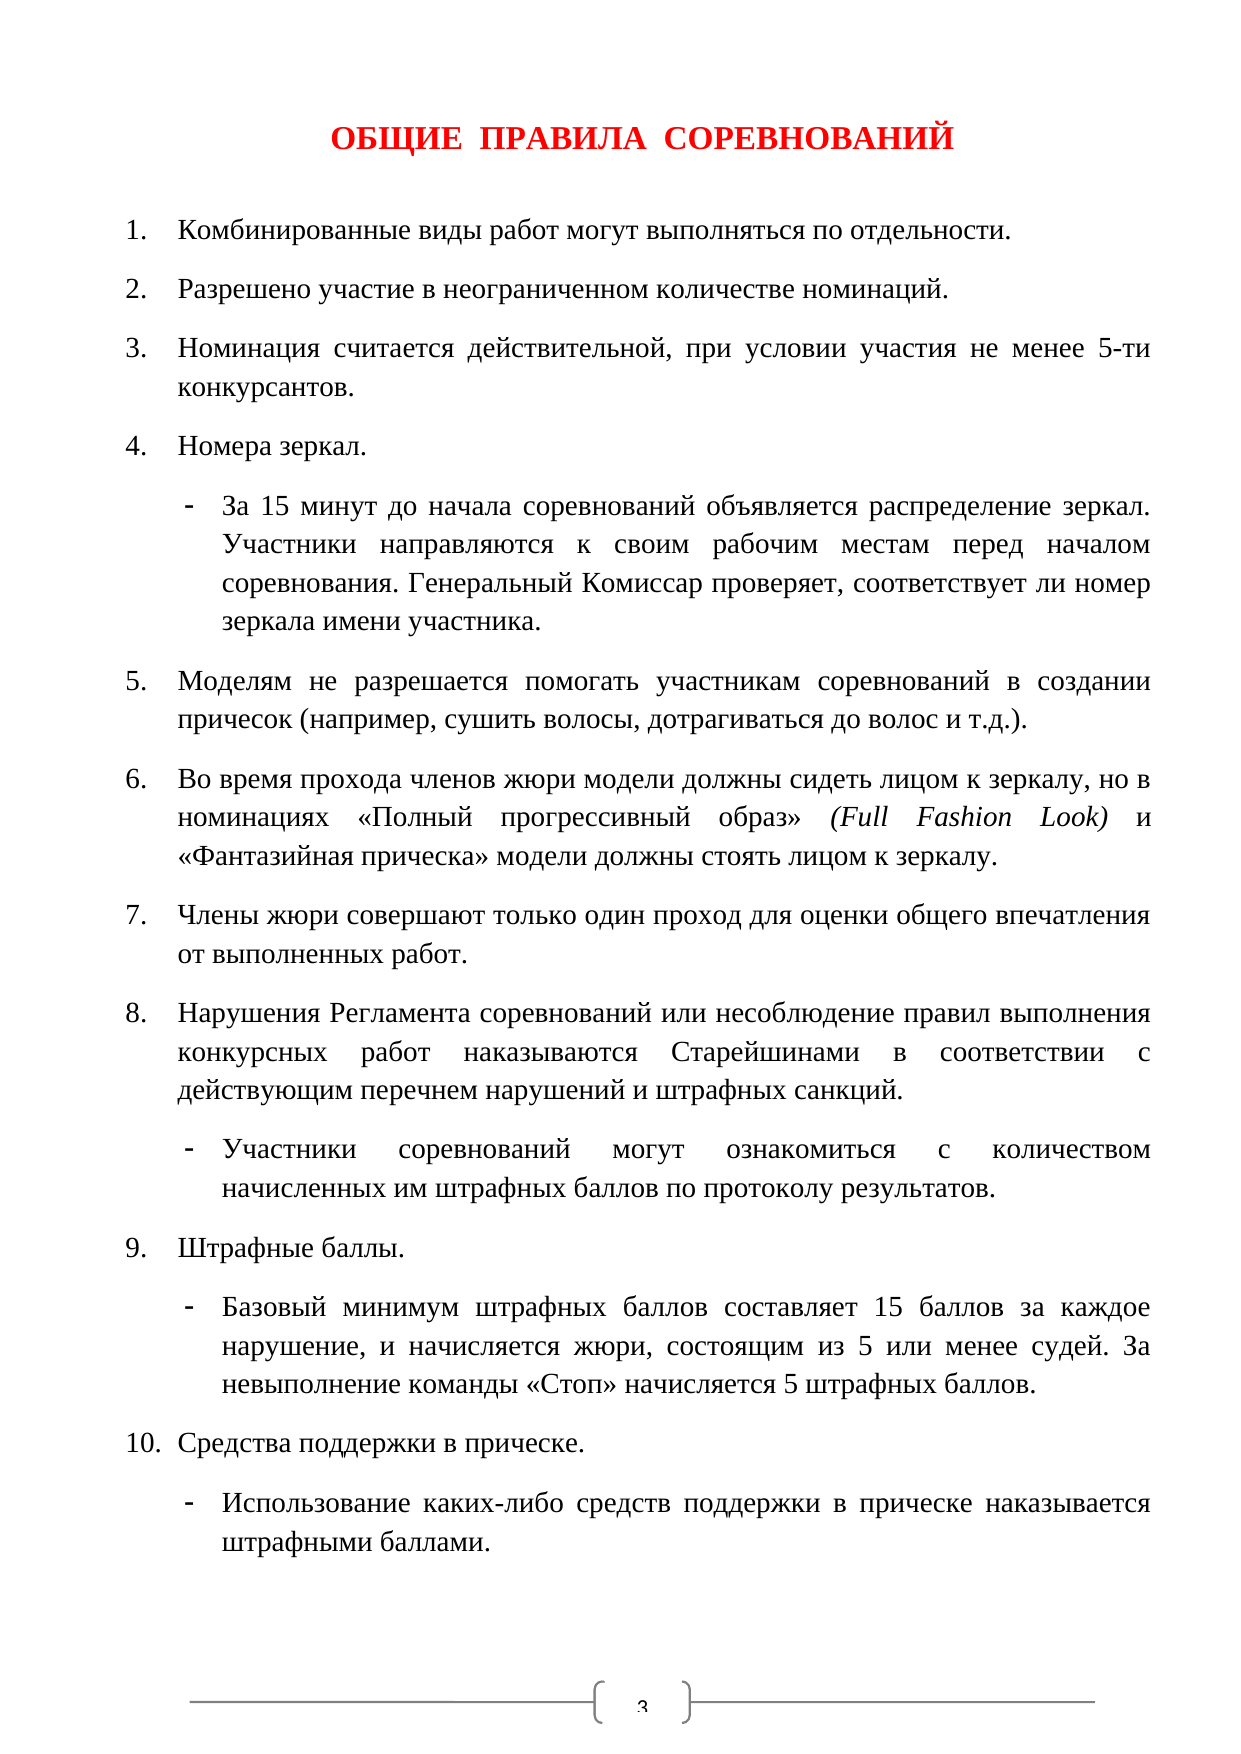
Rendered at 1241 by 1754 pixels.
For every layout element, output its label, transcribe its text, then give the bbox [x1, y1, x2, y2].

list За 15 минут до начала соревнований объявляется распределение зеркал. Участники направляются к своим рабочим местам перед началом соревнования. Генеральный Комиссар проверяет, соответствует ли номер зеркала имени участника. [184, 488, 1152, 637]
list Базовый минимум штрафных баллов составляет 15 баллов за каждое нарушение, и начисляется жюри, состоящим из 5 или менее судей. За невыполнение команды «Стоп» начисляется 5 штрафных баллов. [184, 1289, 1152, 1400]
list Члены жюри совершают только один проход для оценки общего впечатления от выполненных работ. [125, 897, 1152, 969]
text Общие правила соревнований [133, 118, 1152, 156]
list Использование каких-либо средств поддержки в прическе наказывается штрафными баллами. [184, 1485, 1152, 1557]
list Номера зеркал. [125, 428, 1152, 462]
list Во время прохода членов жюри модели должны сидеть лицом к зеркалу, но в номинациях «Полный прогрессивный образ» (Full Fashion Look) и «Фантазийная прическа» модели должны стоять лицом к зеркалу. [125, 761, 1152, 871]
list Средства поддержки в прическе. [125, 1426, 1152, 1459]
list Участники соревнований могут ознакомиться с количеством начисленных им штрафных баллов по протоколу результатов. [184, 1132, 1152, 1204]
list Разрешено участие в неограниченном количестве номинаций. [125, 271, 1152, 305]
list Номинация считается действительной, при условии участия не менее 5-ти конкурсантов. [125, 331, 1152, 403]
list Штрафные баллы. [125, 1230, 1152, 1263]
list Комбинированные виды работ могут выполняться по отдельности. [125, 212, 1152, 245]
list Нарушения Регламента соревнований или несоблюдение правил выполнения конкурсных работ наказываются Старейшинами в соответствии с действующим перечнем нарушений и штрафных санкций. [125, 995, 1152, 1106]
list Моделям не разрешается помогать участникам соревнований в создании причесок (например, сушить волосы, дотрагиваться до волос и т.д.). [125, 663, 1152, 735]
